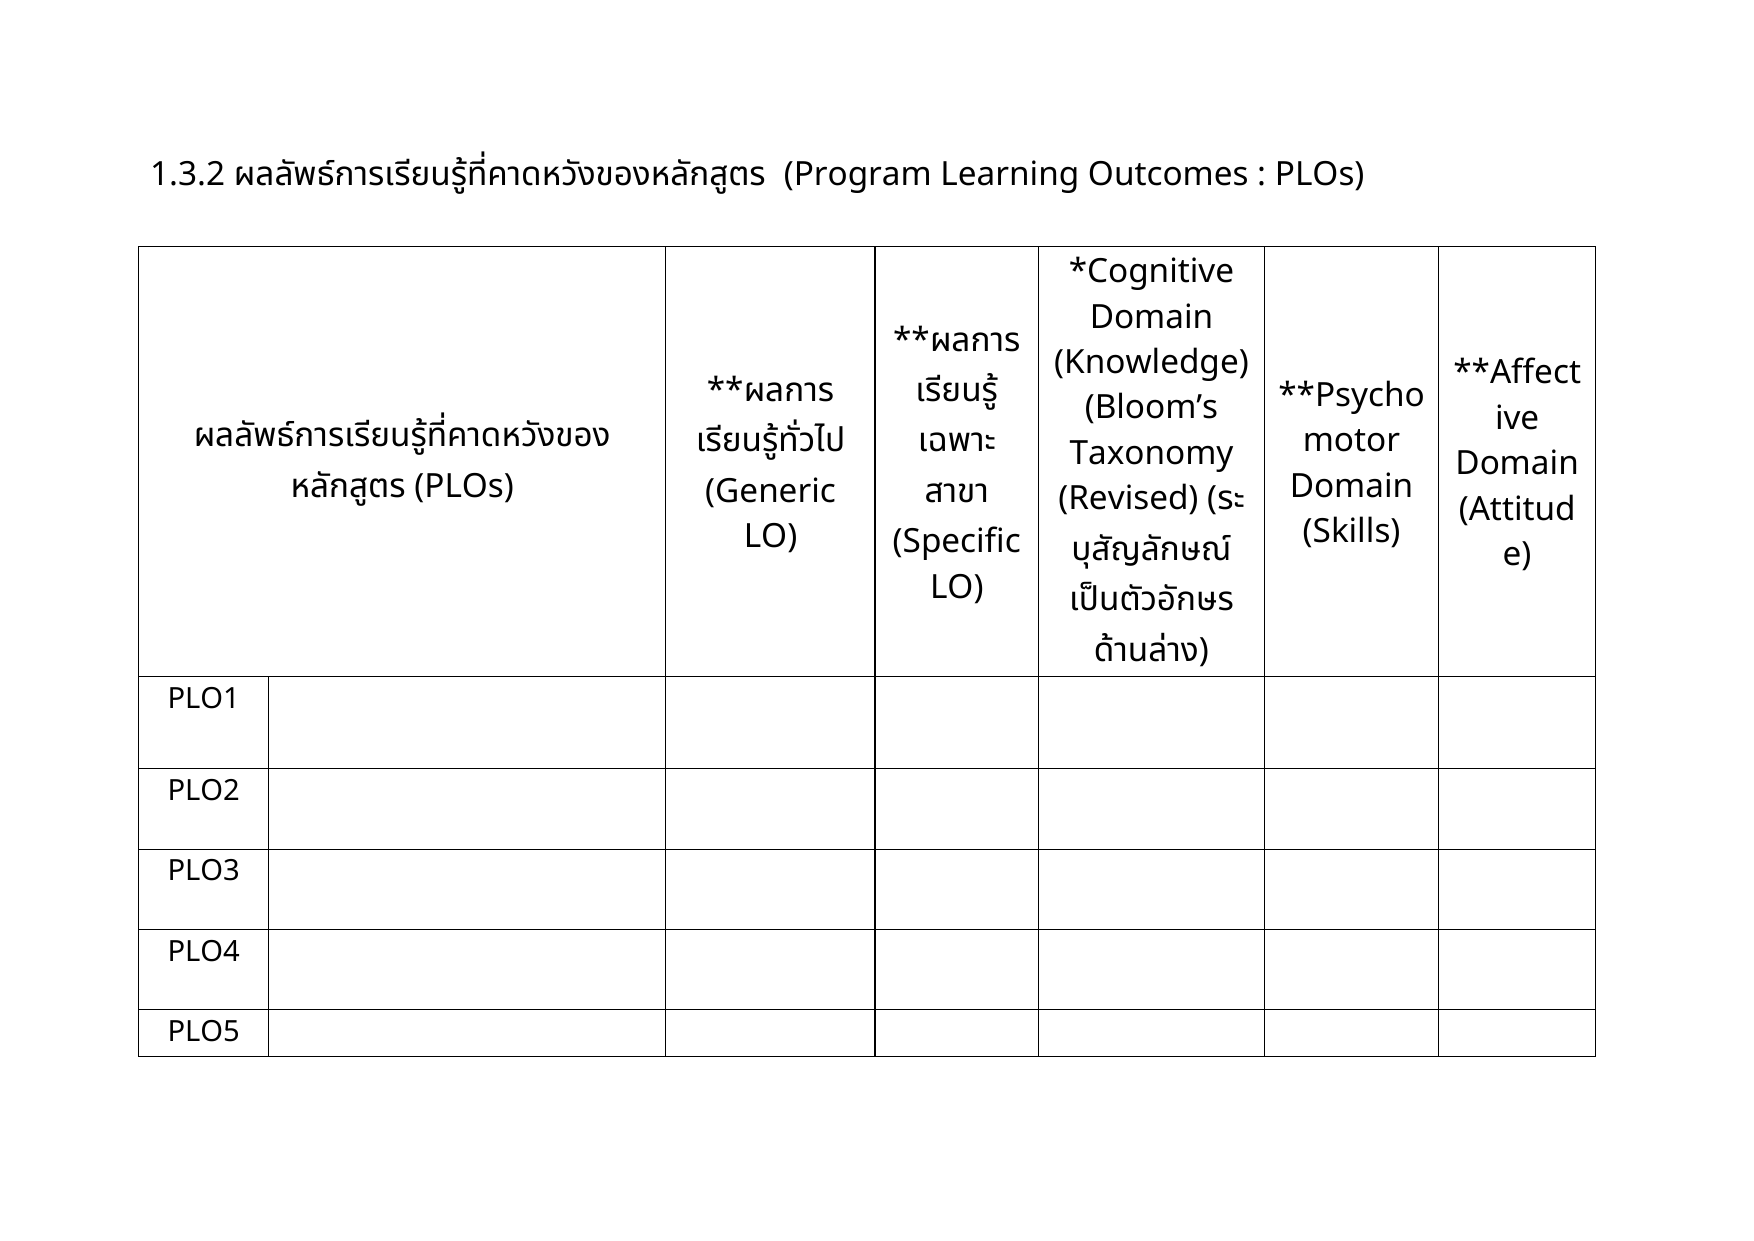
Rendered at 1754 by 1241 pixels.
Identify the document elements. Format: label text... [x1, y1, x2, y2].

table_header **Affective Domain (Attitude) [1439, 247, 1595, 676]
table_cell [876, 930, 1038, 1009]
table_cell [1439, 769, 1595, 848]
table_cell PLO1 [139, 677, 268, 768]
table_cell [269, 850, 665, 929]
table_cell [1039, 930, 1264, 1009]
table_cell [1265, 850, 1438, 929]
table_cell PLO4 [139, 930, 268, 1009]
table_cell [1439, 850, 1595, 929]
table_cell PLO5 [139, 1010, 268, 1056]
table_cell [876, 1010, 1038, 1056]
table_cell [1039, 677, 1264, 768]
table_cell [269, 677, 665, 768]
table_cell [1265, 930, 1438, 1009]
table_cell [666, 930, 874, 1009]
table_cell [269, 769, 665, 848]
table_cell [269, 930, 665, 1009]
table_cell [876, 769, 1038, 848]
table_cell [1265, 769, 1438, 848]
table_cell [1039, 769, 1264, 848]
table_cell PLO3 [139, 850, 268, 929]
text 1.3.2 ผลลัพธ์การเรียนรู้ที่คาดหวังของหลักสูตร (Program Learning Outcomes : PLOs) [150, 150, 1584, 201]
table_cell [666, 850, 874, 929]
table_cell [666, 1010, 874, 1056]
table_cell [1439, 930, 1595, 1009]
table_cell [666, 677, 874, 768]
table_cell [1265, 677, 1438, 768]
table_header **ผลการเรียนรู้ทั่วไป (Generic LO) [666, 247, 874, 676]
table_header ผลลัพธ์การเรียนรู้ที่คาดหวังของหลักสูตร (PLOs) [139, 247, 665, 676]
table_header **ผลการเรียนรู้เฉพาะสาขา (Specific LO) [876, 247, 1038, 676]
table_cell [269, 1010, 665, 1056]
table_header **Psychomotor Domain (Skills) [1265, 247, 1438, 676]
table_cell [1439, 1010, 1595, 1056]
table_header *Cognitive Domain (Knowledge) (Bloom’s Taxonomy (Revised) (ระบุสัญลักษณ์เป็นตัวอักษรด้านล่าง) [1039, 247, 1264, 676]
table_cell [876, 850, 1038, 929]
table_cell [876, 677, 1038, 768]
table_cell PLO2 [139, 769, 268, 848]
table_cell [666, 769, 874, 848]
table_cell [1265, 1010, 1438, 1056]
table_cell [1039, 1010, 1264, 1056]
table_cell [1039, 850, 1264, 929]
table_cell [1439, 677, 1595, 768]
